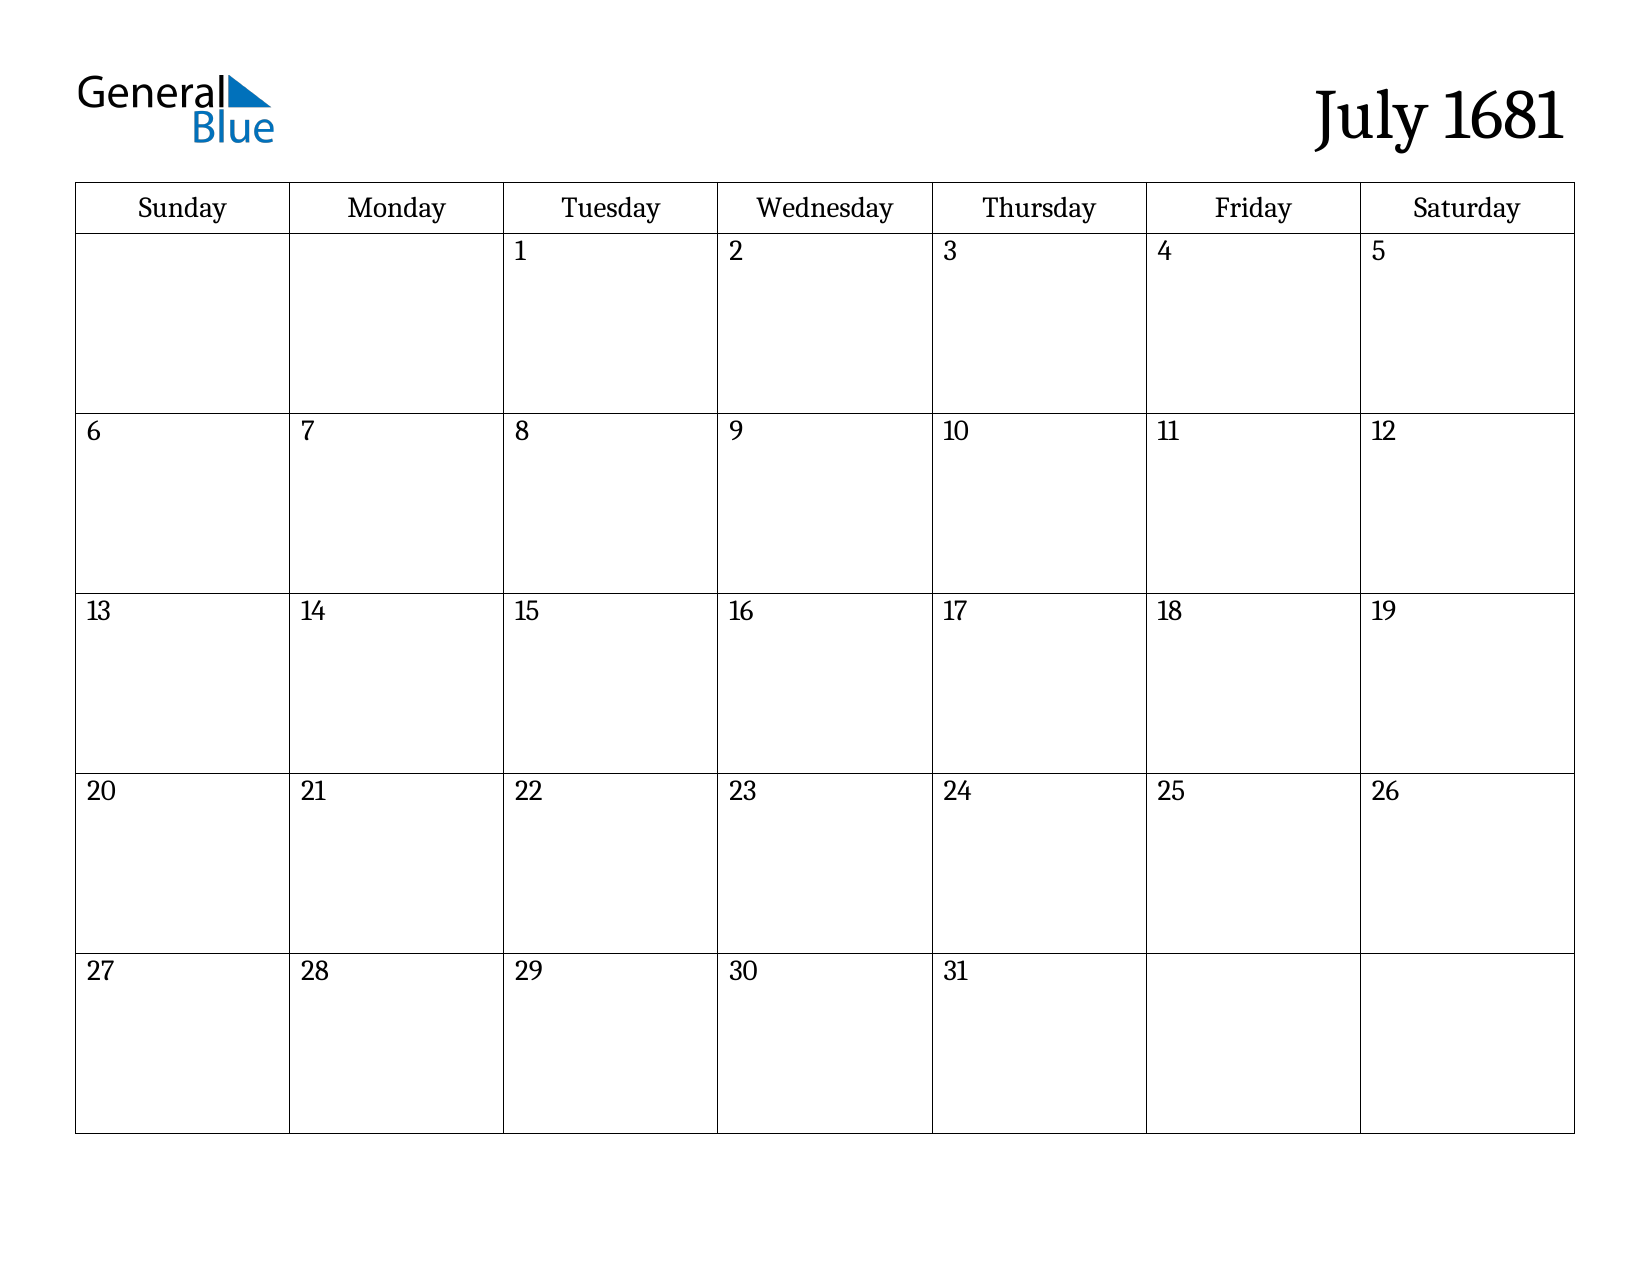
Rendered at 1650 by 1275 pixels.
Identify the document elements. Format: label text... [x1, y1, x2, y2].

table_cell [1361, 267, 1574, 413]
table_cell [76, 448, 289, 593]
table_cell 13 [76, 594, 289, 627]
table_cell [504, 988, 717, 1133]
table_cell Saturday [1361, 183, 1574, 233]
table_cell 6 [76, 414, 289, 447]
table_cell 12 [1361, 414, 1574, 447]
table_cell [1147, 808, 1360, 953]
table_cell [76, 234, 289, 267]
table_cell [76, 808, 289, 953]
table_cell [1147, 627, 1360, 773]
table_cell 29 [504, 954, 717, 987]
table_cell [76, 627, 289, 773]
table_cell [1361, 954, 1574, 987]
table_cell [504, 627, 717, 773]
table_cell [933, 627, 1146, 773]
table_cell [718, 267, 932, 413]
table_cell [933, 448, 1146, 593]
table_cell [290, 234, 503, 267]
table_cell [1147, 988, 1360, 1133]
table_cell 14 [290, 594, 503, 627]
table_cell [1147, 448, 1360, 593]
table_cell [1361, 448, 1574, 593]
table_cell [933, 988, 1146, 1133]
table_cell 1 [504, 234, 717, 267]
table_cell [718, 808, 932, 953]
table_cell [76, 988, 289, 1133]
table_cell [290, 808, 503, 953]
table_cell 28 [290, 954, 503, 987]
table_cell 17 [933, 594, 1146, 627]
table_cell 24 [933, 774, 1146, 807]
table_cell 31 [933, 954, 1146, 987]
table_cell 8 [504, 414, 717, 447]
table_cell 15 [504, 594, 717, 627]
table_cell 19 [1361, 594, 1574, 627]
table_cell 4 [1147, 234, 1360, 267]
table_cell 10 [933, 414, 1146, 447]
table_cell [290, 627, 503, 773]
table_header [76, 75, 503, 182]
table_cell 5 [1361, 234, 1574, 267]
table_cell 9 [718, 414, 932, 447]
table_cell [1147, 267, 1360, 413]
table_cell 16 [718, 594, 932, 627]
table_cell 30 [718, 954, 932, 987]
table_cell 21 [290, 774, 503, 807]
table_cell Thursday [933, 183, 1146, 233]
table_cell [1361, 808, 1574, 953]
table_cell [504, 267, 717, 413]
table_cell 26 [1361, 774, 1574, 807]
table_cell [718, 988, 932, 1133]
table_cell [718, 448, 932, 593]
table_cell 3 [933, 234, 1146, 267]
table_cell [933, 808, 1146, 953]
table_cell 18 [1147, 594, 1360, 627]
table_header July 1681 [504, 75, 1574, 182]
table_cell [1361, 627, 1574, 773]
table_cell Wednesday [718, 183, 932, 233]
table_cell 27 [76, 954, 289, 987]
table_cell [718, 627, 932, 773]
table_cell 11 [1147, 414, 1360, 447]
table_cell 7 [290, 414, 503, 447]
table_cell Tuesday [504, 183, 717, 233]
table_cell 20 [76, 774, 289, 807]
table_cell 25 [1147, 774, 1360, 807]
table_cell Monday [290, 183, 503, 233]
table_cell 2 [718, 234, 932, 267]
table_cell [504, 808, 717, 953]
table_cell 22 [504, 774, 717, 807]
table_cell [290, 448, 503, 593]
table_cell [290, 988, 503, 1133]
table_cell 23 [718, 774, 932, 807]
table_cell [290, 267, 503, 413]
picture [78, 75, 274, 143]
table_cell [933, 267, 1146, 413]
table_cell Sunday [76, 183, 289, 233]
table_cell [1361, 988, 1574, 1133]
table_cell [1147, 954, 1360, 987]
table_cell Friday [1147, 183, 1360, 233]
table_cell [504, 448, 717, 593]
table_cell [76, 267, 289, 413]
